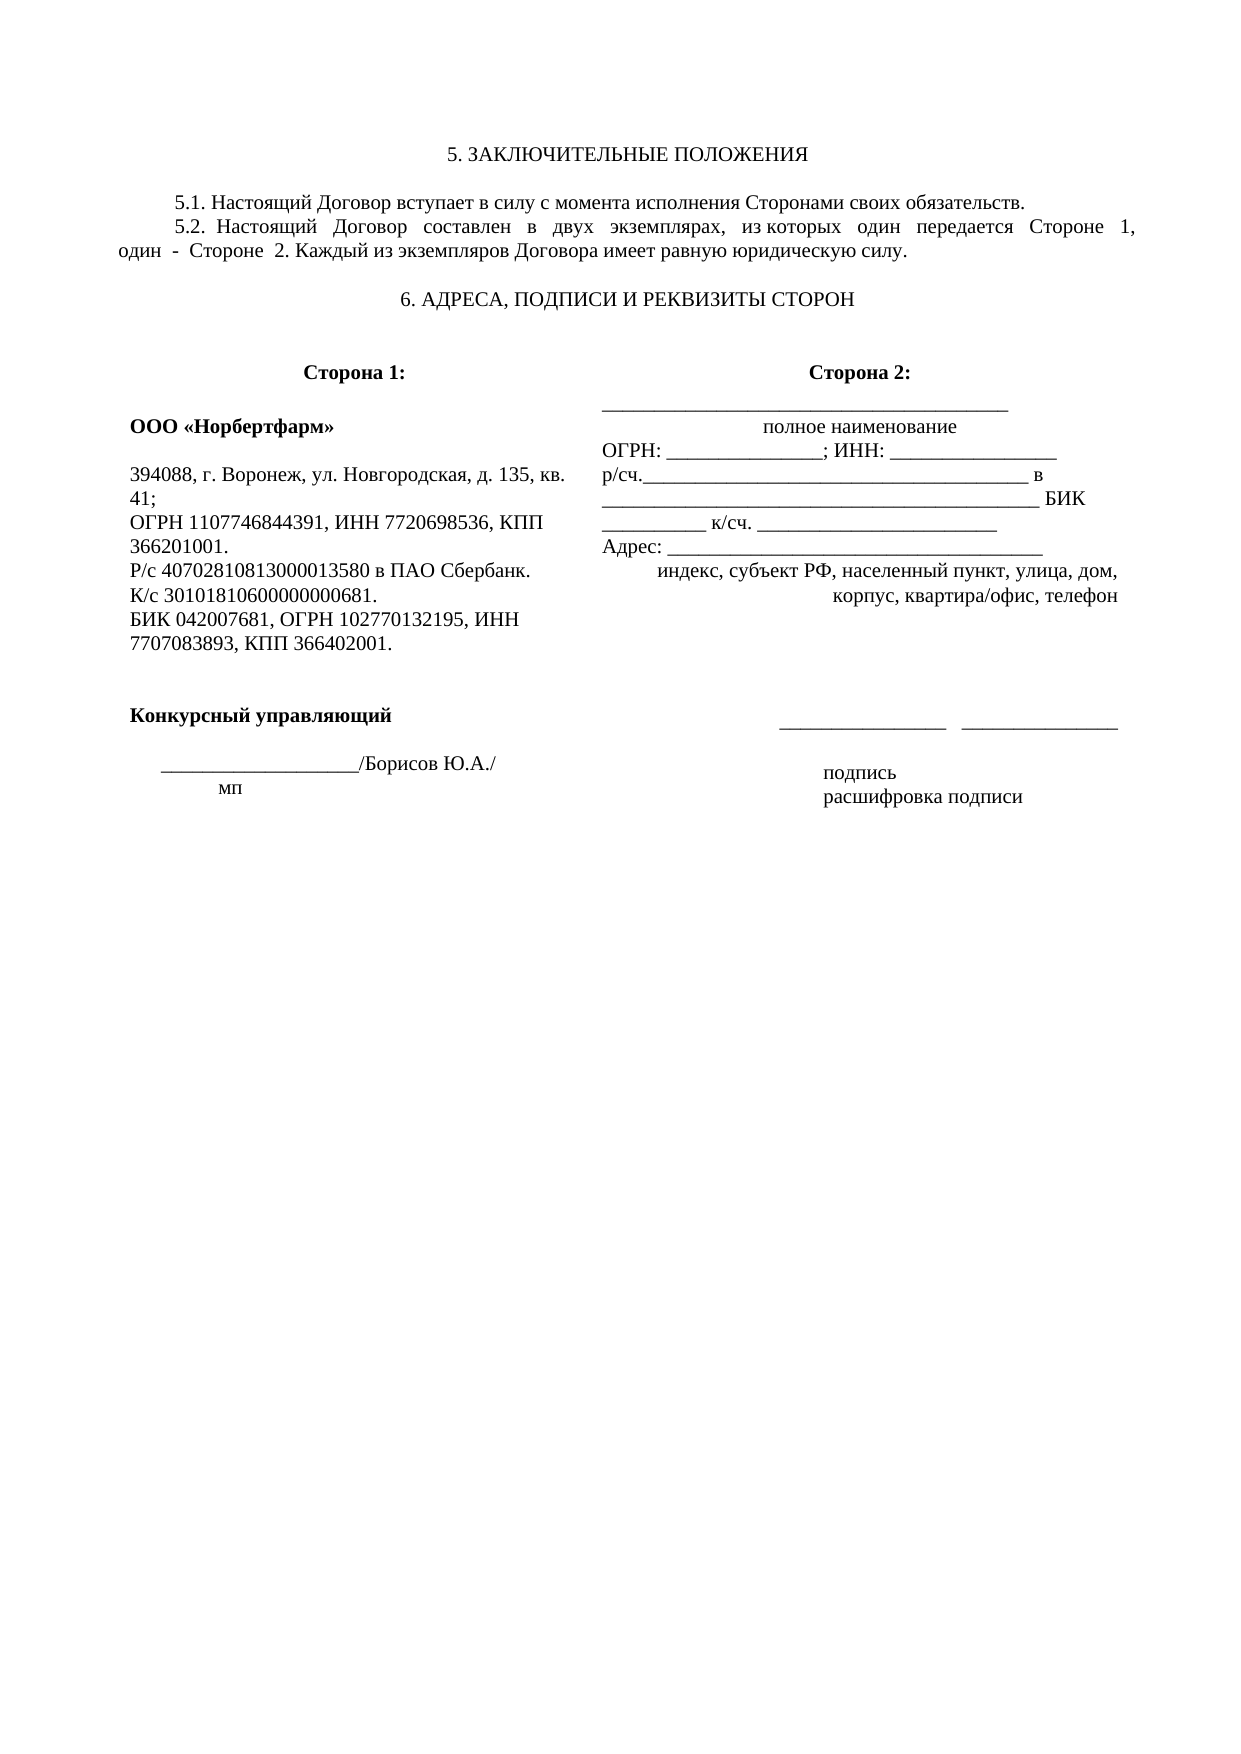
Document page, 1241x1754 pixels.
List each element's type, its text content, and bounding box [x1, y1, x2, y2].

text 5. ЗАКЛЮЧИТЕЛЬНЫЕ ПОЛОЖЕНИЯ [118, 142, 1137, 166]
text 6. АДРЕСА, ПОДПИСИ И РЕКВИЗИТЫ СТОРОН [118, 287, 1137, 311]
table_header Сторона 1: ООО «Норбертфарм» 394088, г. Воронеж, ул. Новгородская, д. 135, кв. 41; ОГРН 1107746844391, ИНН 7720698536, КПП 366201001. Р/с 40702810813000013580 в ПАО Сбербанк. К/с 30101810600000000681. БИК 042007681, ОГРН 102770132195, ИНН 7707083893, КПП 366402001. Конкурсный управляющий ___________________/Борисов Ю.А./ мп [118, 335, 591, 832]
table_header Сторона 2: _______________________________________ полное наименование ОГРН: _______________; ИНН: ________________ р/сч._____________________________________ в __________________________________________ БИК __________ к/сч. _______________________ Адрес: ____________________________________ индекс, субъект РФ, населенный пункт, улица, дом, корпус, квартира/офис, телефон ________________ _______________ подпись расшифровка подписи [591, 335, 1129, 832]
text 5.2. Настоящий Договор составлен в двух экземплярах, из которых один передается Стороне 1, один - Стороне 2. Каждый из экземпляров Договора имеет равную юридическую силу. [118, 214, 1137, 262]
text 5.1. Настоящий Договор вступает в силу с момента исполнения Сторонами своих обязательств. [118, 190, 1137, 214]
